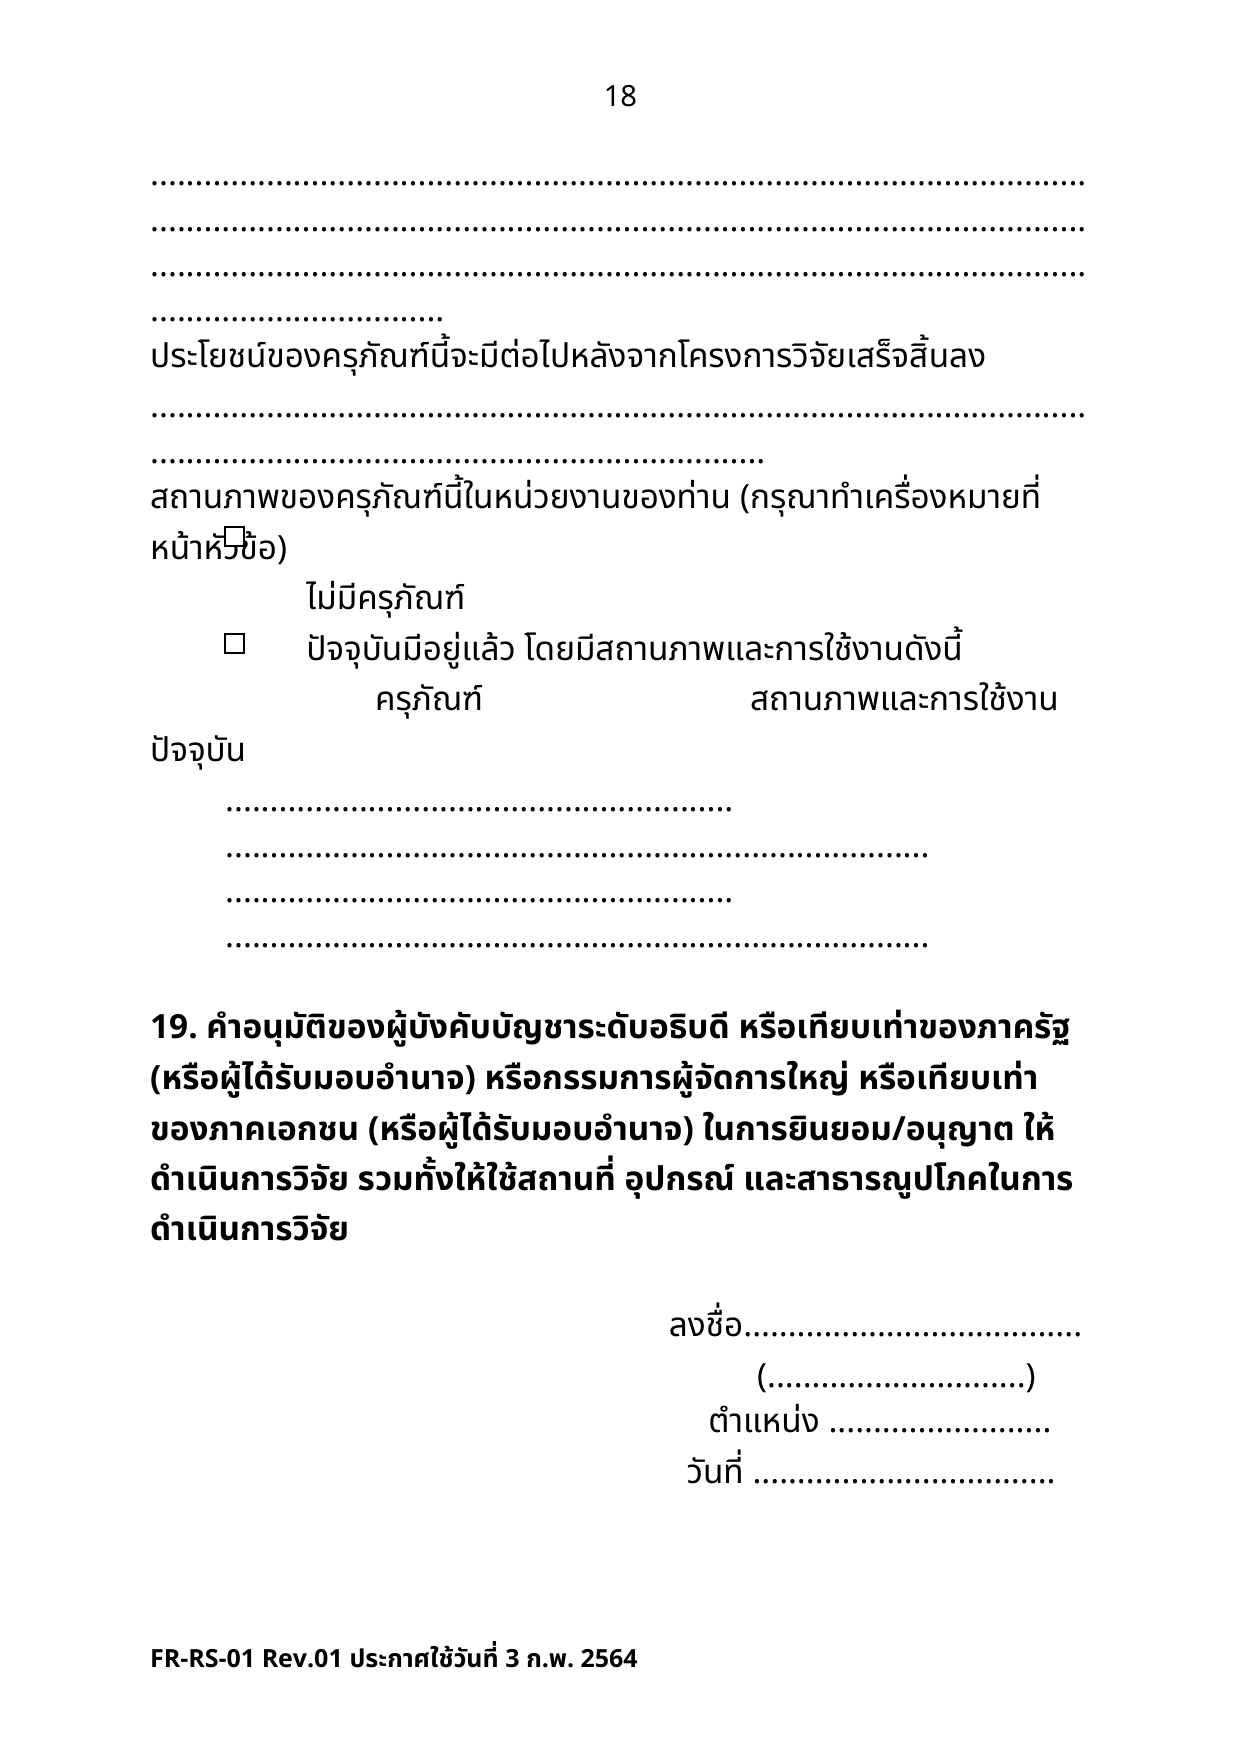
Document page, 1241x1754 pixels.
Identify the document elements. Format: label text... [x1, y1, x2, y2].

text ......................................................... ............................................................................... [150, 776, 1090, 867]
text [150, 150, 1090, 332]
text 19. คำอนุมัติของผู้บังคับบัญชาระดับอธิบดี หรือเทียบเท่าของภาครัฐ (หรือผู้ได้รับมอบอำนาจ) หรือกรรมการผู้จัดการใหญ่ หรือเทียบเท่าของภาคเอกชน (หรือผู้ได้รับมอบอำนาจ) ในการยินยอม/อนุญาต ให้ดำเนินการวิจัย รวมทั้งให้ใช้สถานที่ อุปกรณ์ และสาธารณูปโภคในการดำเนินการวิจัย [150, 1003, 1090, 1256]
text (.............................) [150, 1352, 1090, 1397]
text ครุภัณฑ์ สถานภาพและการใช้งานปัจจุบัน [150, 675, 1090, 776]
text ตำแหน่ง ......................... [150, 1397, 1090, 1448]
text วันที่ .................................. [150, 1448, 1090, 1498]
text สถานภาพของครุภัณฑ์นี้ในหน่วยงานของท่าน (กรุณาทำเครื่องหมายที่หน้าหัวข้อ) ไม่มีครุภัณฑ์ [150, 473, 1090, 625]
text ประโยชน์ของครุภัณฑ์นี้จะมีต่อไปหลังจากโครงการวิจัยเสร็จสิ้นลง [150, 332, 1090, 382]
text ลงชื่อ...................................... [150, 1301, 1090, 1352]
text ......................................................... ............................................................................... [150, 867, 1090, 958]
text .............................................................................................................................................................................. [150, 382, 1090, 473]
text ปัจจุบันมีอยู่แล้ว โดยมีสถานภาพและการใช้งานดังนี้ [150, 625, 1090, 675]
